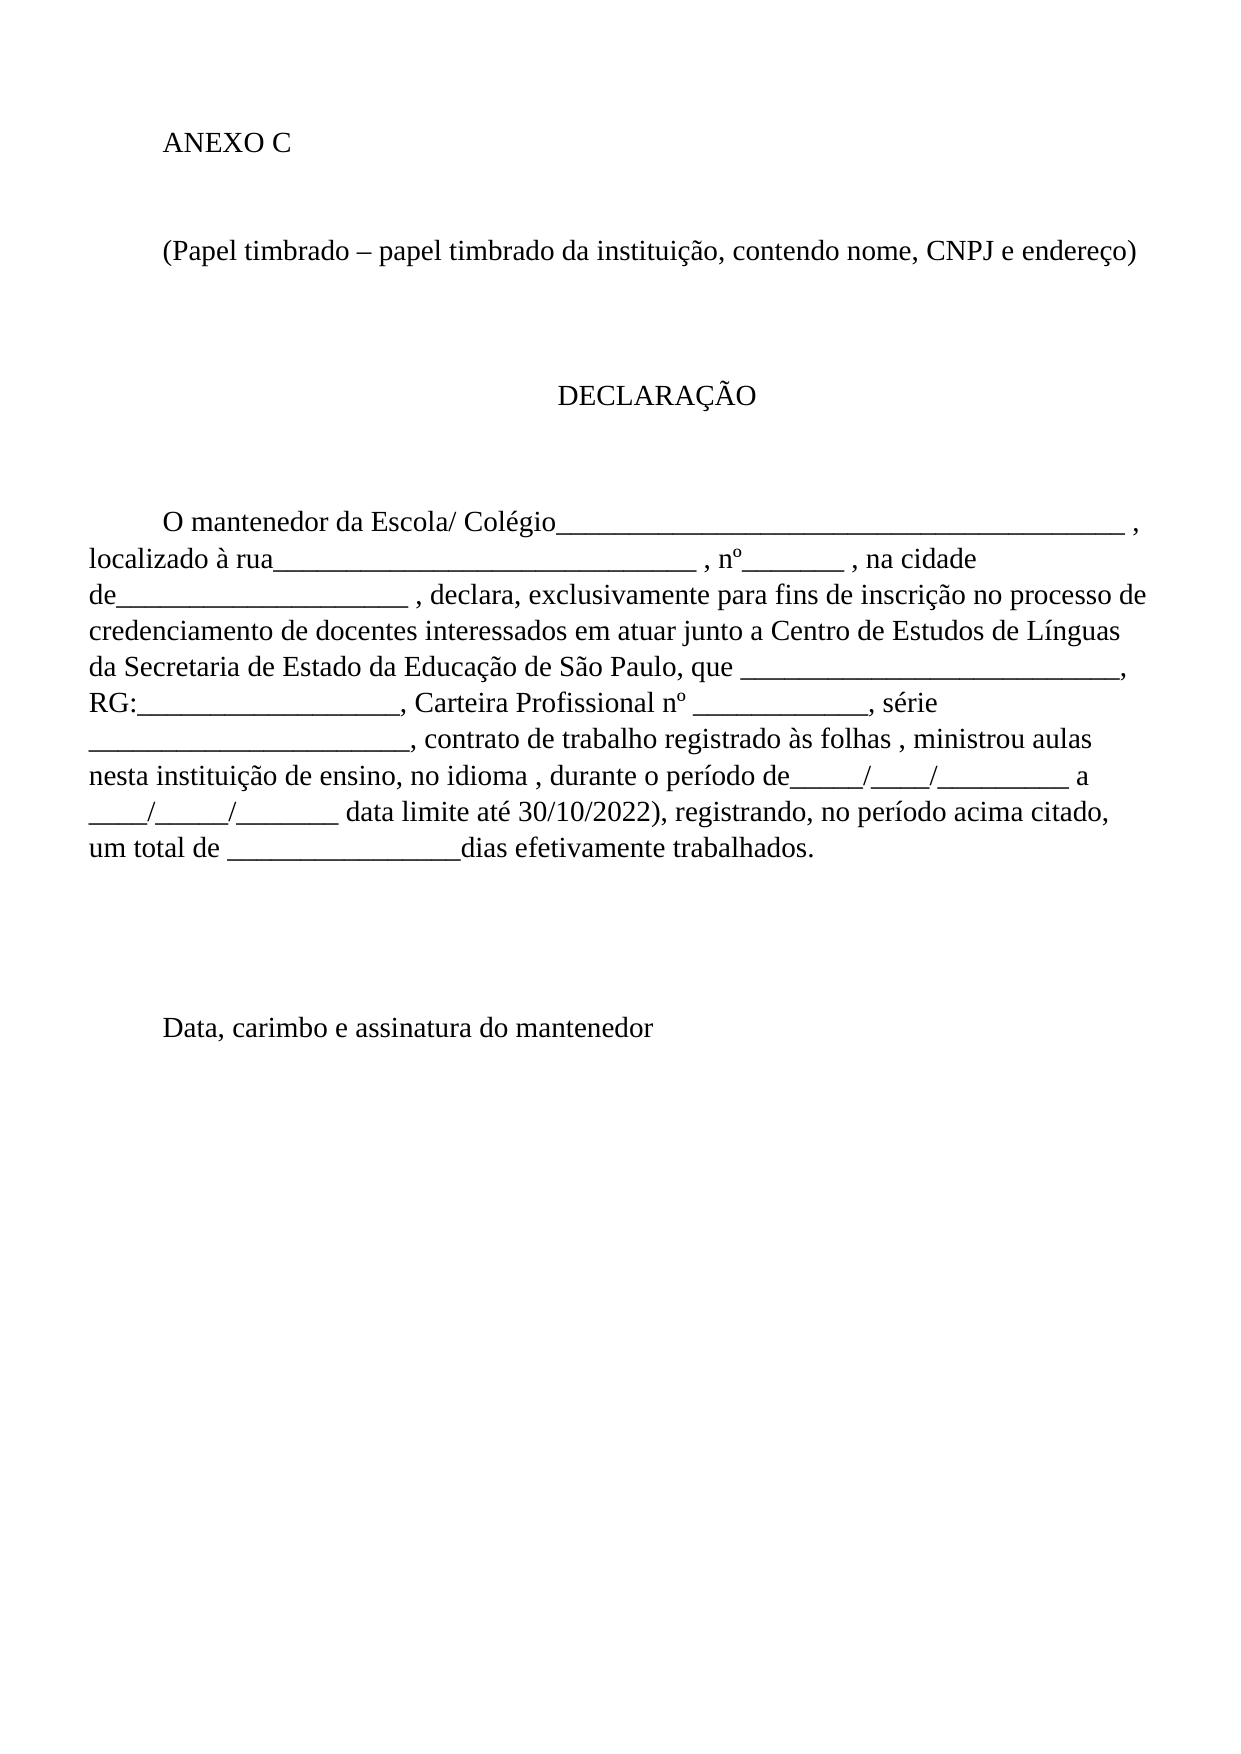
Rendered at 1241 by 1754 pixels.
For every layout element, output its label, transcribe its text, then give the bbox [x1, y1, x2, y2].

text DECLARAÇÃO [89, 378, 1152, 411]
text Data, carimbo e assinatura do mantenedor [89, 1011, 1152, 1044]
text O mantenedor da Escola/ Colégio_______________________________________ , localizado à rua_____________________________ , nº_______ , na cidade de____________________ , declara, exclusivamente para fins de inscrição no processo de credenciamento de docentes interessados em atuar junto a Centro de Estudos de Línguas da Secretaria de Estado da Educação de São Paulo, que __________________________, RG:__________________, Carteira Profissional nº ____________, série ______________________, contrato de trabalho registrado às folhas , ministrou aulas nesta instituição de ensino, no idioma , durante o período de_____/____/_________ a ____/_____/_______ data limite até 30/10/2022), registrando, no período acima citado, um total de ________________dias efetivamente trabalhados. [89, 504, 1152, 863]
text ANEXO C [89, 125, 1152, 158]
text (Papel timbrado – papel timbrado da instituição, contendo nome, CNPJ e endereço) [89, 233, 1152, 267]
